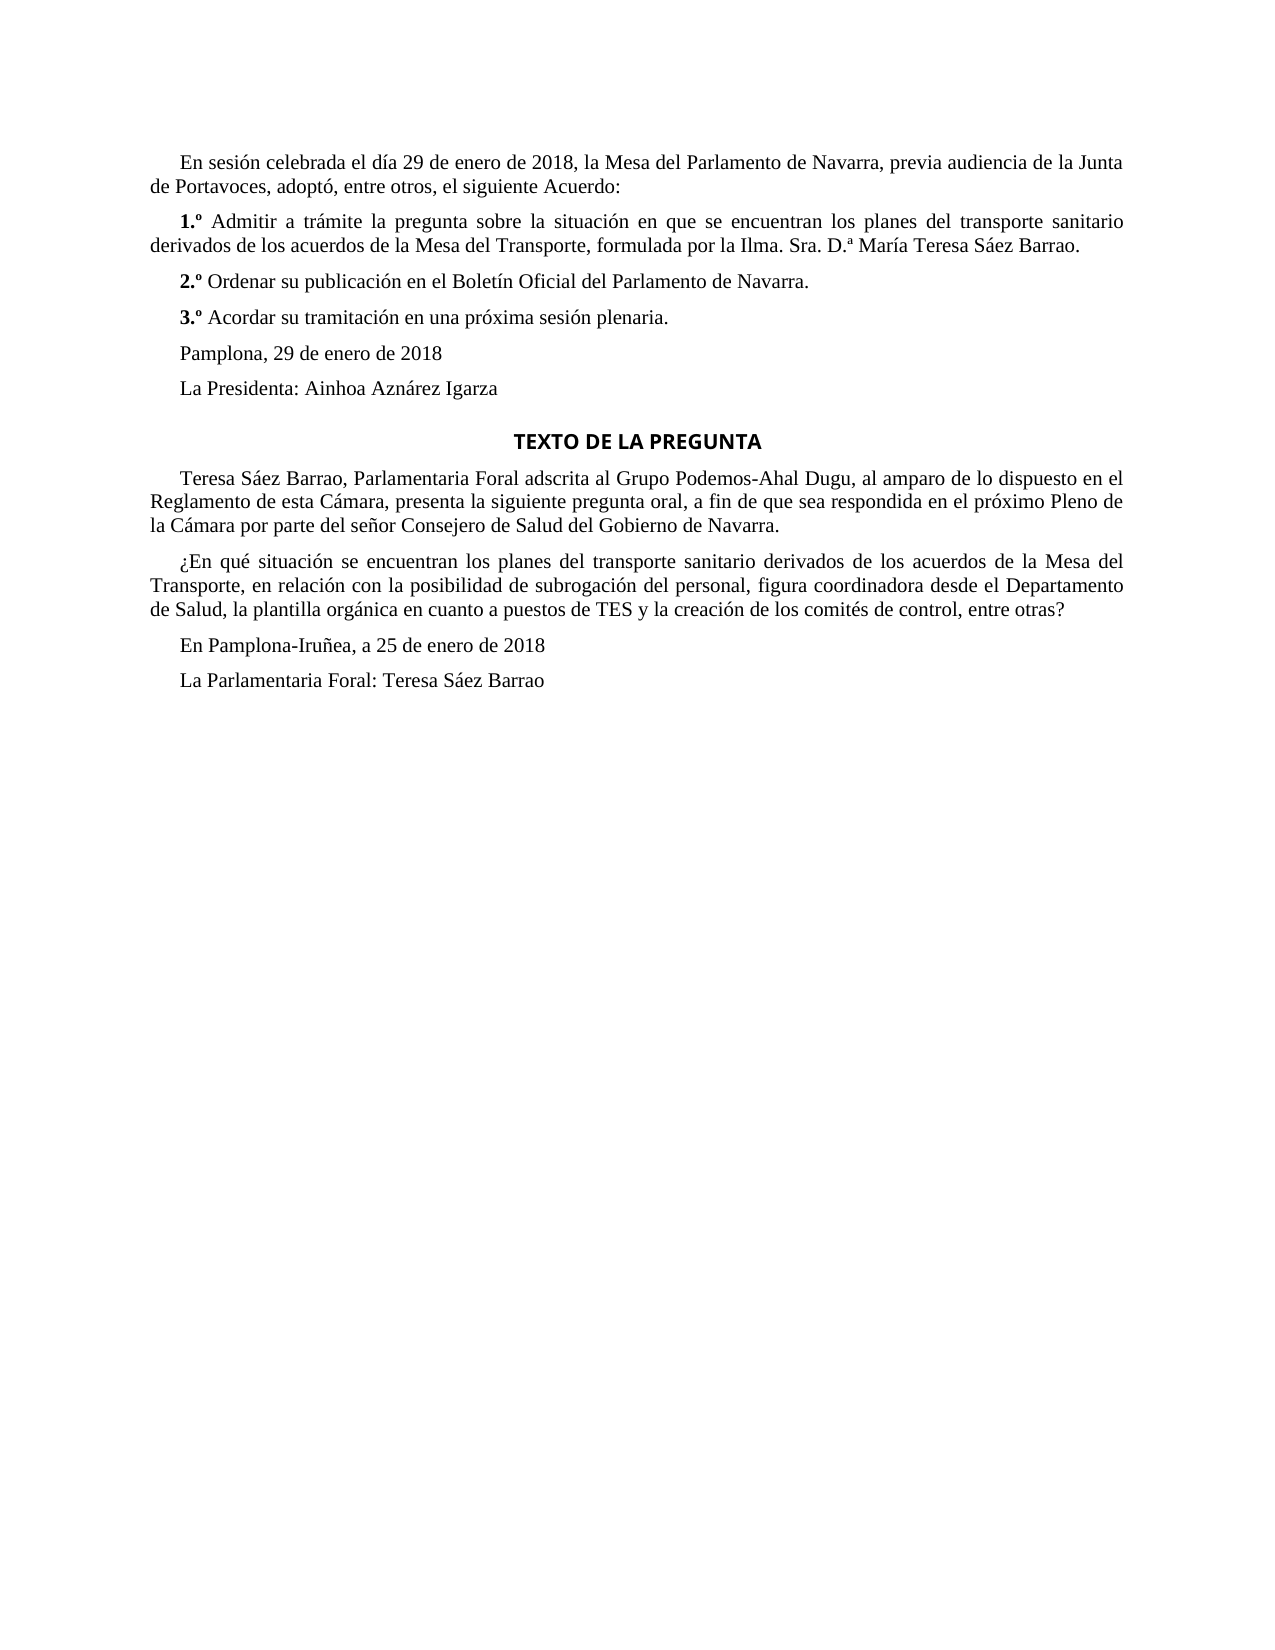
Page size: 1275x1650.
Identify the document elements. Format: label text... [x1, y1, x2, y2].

text ¿En qué situación se encuentran los planes del transporte sanitario derivados de los acuerdos de la Mesa del Transporte, en relación con la posibilidad de subrogación del personal, figura coordinadora desde el Departamento de Salud, la plantilla orgánica en cuanto a puestos de TES y la creación de los comités de control, entre otras? [150, 549, 1125, 621]
text TEXTO DE LA PREGUNTA [150, 430, 1125, 454]
text La Parlamentaria Foral: Teresa Sáez Barrao [150, 669, 1125, 693]
text Teresa Sáez Barrao, Parlamentaria Foral adscrita al Grupo Podemos-Ahal Dugu, al amparo de lo dispuesto en el Reglamento de esta Cámara, presenta la siguiente pregunta oral, a fin de que sea respondida en el próximo Pleno de la Cámara por parte del señor Consejero de Salud del Gobierno de Navarra. [150, 466, 1125, 538]
text En Pamplona-Iruñea, a 25 de enero de 2018 [150, 633, 1125, 657]
text Pamplona, 29 de enero de 2018 [150, 341, 1125, 365]
text 1.º Admitir a trámite la pregunta sobre la situación en que se encuentran los planes del transporte sanitario derivados de los acuerdos de la Mesa del Transporte, formulada por la Ilma. Sra. D.ª María Teresa Sáez Barrao. [150, 210, 1125, 258]
text La Presidenta: Ainhoa Aznárez Igarza [150, 377, 1125, 401]
text 2.º Ordenar su publicación en el Boletín Oficial del Parlamento de Navarra. [150, 269, 1125, 293]
text 3.º Acordar su tramitación en una próxima sesión plenaria. [150, 305, 1125, 329]
text En sesión celebrada el día 29 de enero de 2018, la Mesa del Parlamento de Navarra, previa audiencia de la Junta de Portavoces, adoptó, entre otros, el siguiente Acuerdo: [150, 150, 1125, 198]
